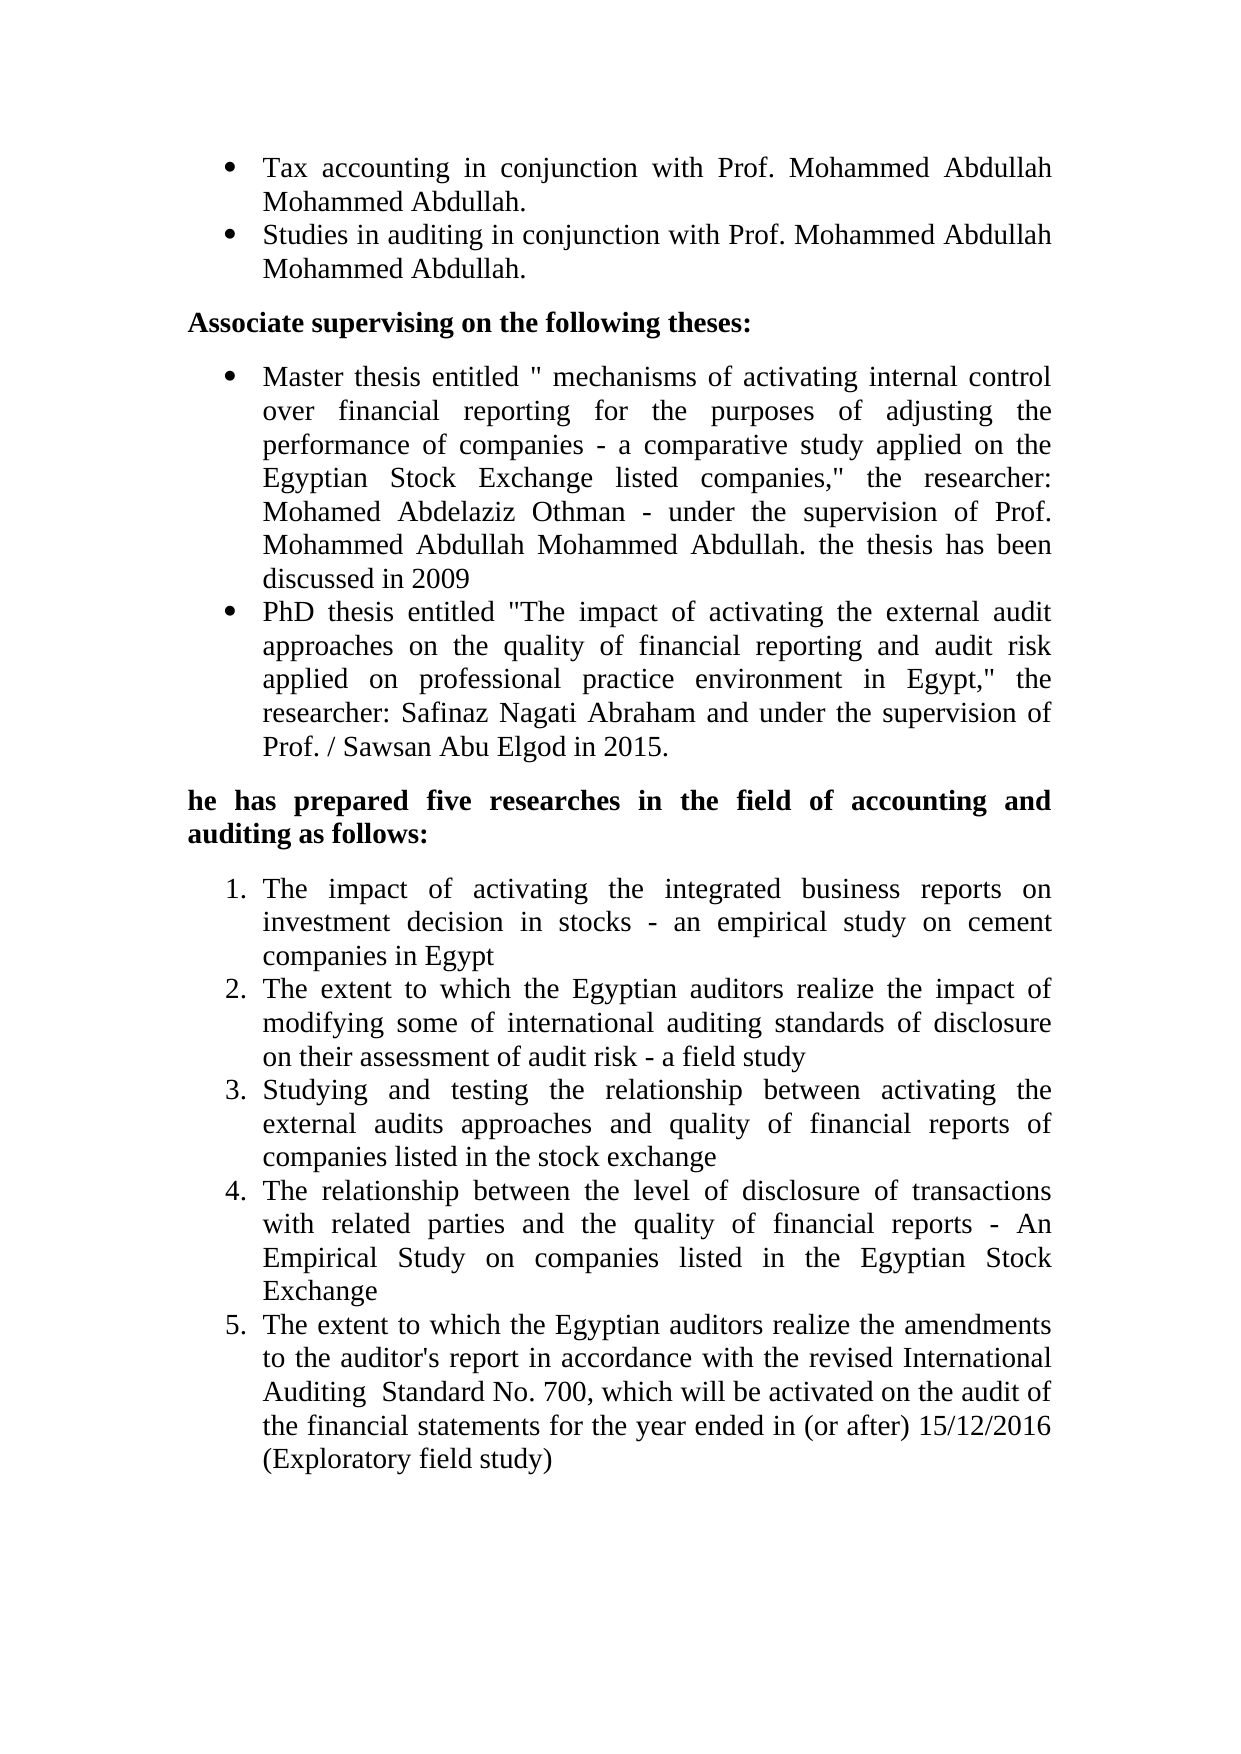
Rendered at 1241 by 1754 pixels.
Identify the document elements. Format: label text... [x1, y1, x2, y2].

list Tax accounting in conjunction with Prof. Mohammed Abdullah Mohammed Abdullah. [225, 150, 1053, 217]
list Master thesis entitled " mechanisms of activating internal control over financial reporting for the purposes of adjusting the performance of companies - a comparative study applied on the Egyptian Stock Exchange listed companies," the researcher: Mohamed Abdelaziz Othman - under the supervision of Prof. Mohammed Abdullah Mohammed Abdullah. the thesis has been discussed in 2009 [225, 359, 1053, 594]
list The relationship between the level of disclosure of transactions with related parties and the quality of financial reports - An Empirical Study on companies listed in the Egyptian Stock Exchange [225, 1173, 1053, 1307]
list The extent to which the Egyptian auditors realize the impact of modifying some of international auditing standards of disclosure on their assessment of audit risk - a field study [225, 972, 1053, 1072]
list PhD thesis entitled "The impact of activating the external audit approaches on the quality of financial reporting and audit risk applied on professional practice environment in Egypt," the researcher: Safinaz Nagati Abraham and under the supervision of Prof. / Sawsan Abu Elgod in 2015. [225, 594, 1053, 762]
text he has prepared five researches in the field of accounting and auditing as follows: [187, 783, 1053, 850]
list The extent to which the Egyptian auditors realize the amendments to the auditor's report in accordance with the revised International Auditing Standard No. 700, which will be activated on the audit of the financial statements for the year ended in (or after) 15/12/2016 (Exploratory field study) [225, 1307, 1053, 1475]
list Studying and testing the relationship between activating the external audits approaches and quality of financial reports of companies listed in the stock exchange [225, 1072, 1053, 1173]
text Associate supervising on the following theses: [187, 305, 1053, 339]
list Studies in auditing in conjunction with Prof. Mohammed Abdullah Mohammed Abdullah. [225, 217, 1053, 284]
list The impact of activating the integrated business reports on investment decision in stocks - an empirical study on cement companies in Egypt [225, 871, 1053, 972]
